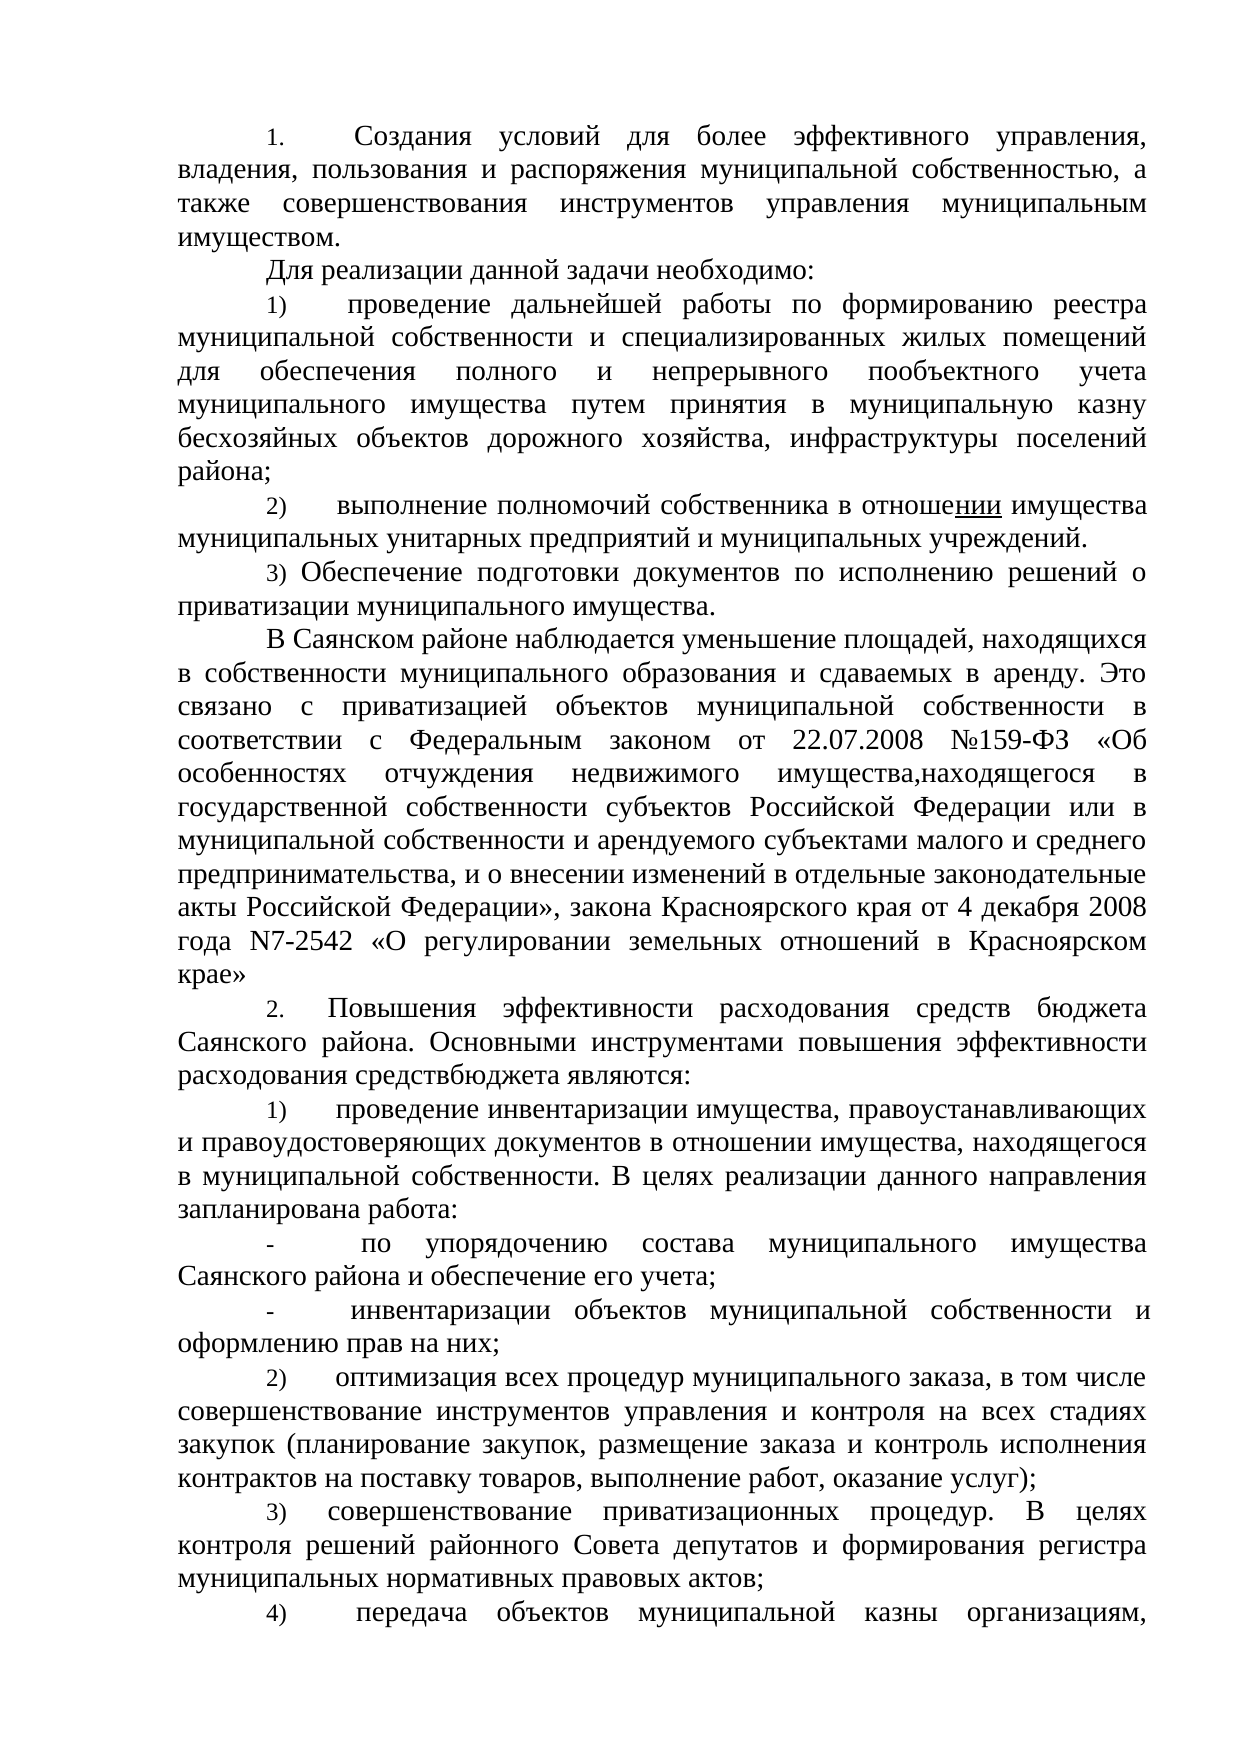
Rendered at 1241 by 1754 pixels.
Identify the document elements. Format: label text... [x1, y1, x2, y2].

list совершенствование приватизационных процедур. В целях контроля решений районного Совета депутатов и формирования регистра муниципальных нормативных правовых актов; [177, 1493, 1147, 1594]
list по упорядочению состава муниципального имущества Саянского района и обеспечение его учета; [177, 1225, 1147, 1292]
list оптимизация всех процедур муниципального заказа, в том числе совершенствование инструментов управления и контроля на всех стадиях закупок (планирование закупок, размещение заказа и контроль исполнения контрактов на поставку товаров, выполнение работ, оказание услуг); [177, 1359, 1147, 1493]
list Создания условий для более эффективного управления, владения, пользования и распоряжения муниципальной собственностью, а также совершенствования инструментов управления муниципальным имуществом. [177, 118, 1147, 252]
list проведение инвентаризации имущества, правоустанавливающих и правоудостоверяющих документов в отношении имущества, находящегося в муниципальной собственности. В целях реализации данного направления запланирована работа: [177, 1091, 1147, 1225]
list Обеспечение подготовки документов по исполнению решений о приватизации муниципального имущества. [177, 554, 1147, 621]
text В Саянском районе наблюдается уменьшение площадей, находящихся в собственности муниципального образования и сдаваемых в аренду. Это связано с приватизацией объектов муниципальной собственности в соответствии с Федеральным законом от 22.07.2008 №159-ФЗ «Об особенностях отчуждения недвижимого имущества,находящегося в государственной собственности субъектов Российской Федерации или в муниципальной собственности и арендуемого субъектами малого и среднего предпринимательства, и о внесении изменений в отдельные законодательные акты Российской Федерации», закона Красноярского края от 4 декабря 2008 года N7-2542 «О регулировании земельных отношений в Красноярском крае» [177, 621, 1147, 990]
list выполнение полномочий собственника в отношении имущества муниципальных унитарных предприятий и муниципальных учреждений. [177, 487, 1147, 554]
list Повышения эффективности расходования средств бюджета Саянского района. Основными инструментами повышения эффективности расходования средствбюджета являются: [177, 990, 1147, 1091]
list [177, 1594, 1147, 1627]
list инвентаризации объектов муниципальной собственности и оформлению прав на них; [177, 1292, 1152, 1359]
list проведение дальнейшей работы по формированию реестра муниципальной собственности и специализированных жилых помещений для обеспечения полного и непрерывного пообъектного учета муниципального имущества путем принятия в муниципальную казну бесхозяйных объектов дорожного хозяйства, инфраструктуры поселений района; [177, 286, 1147, 487]
text Для реализации данной задачи необходимо: [177, 252, 1152, 286]
